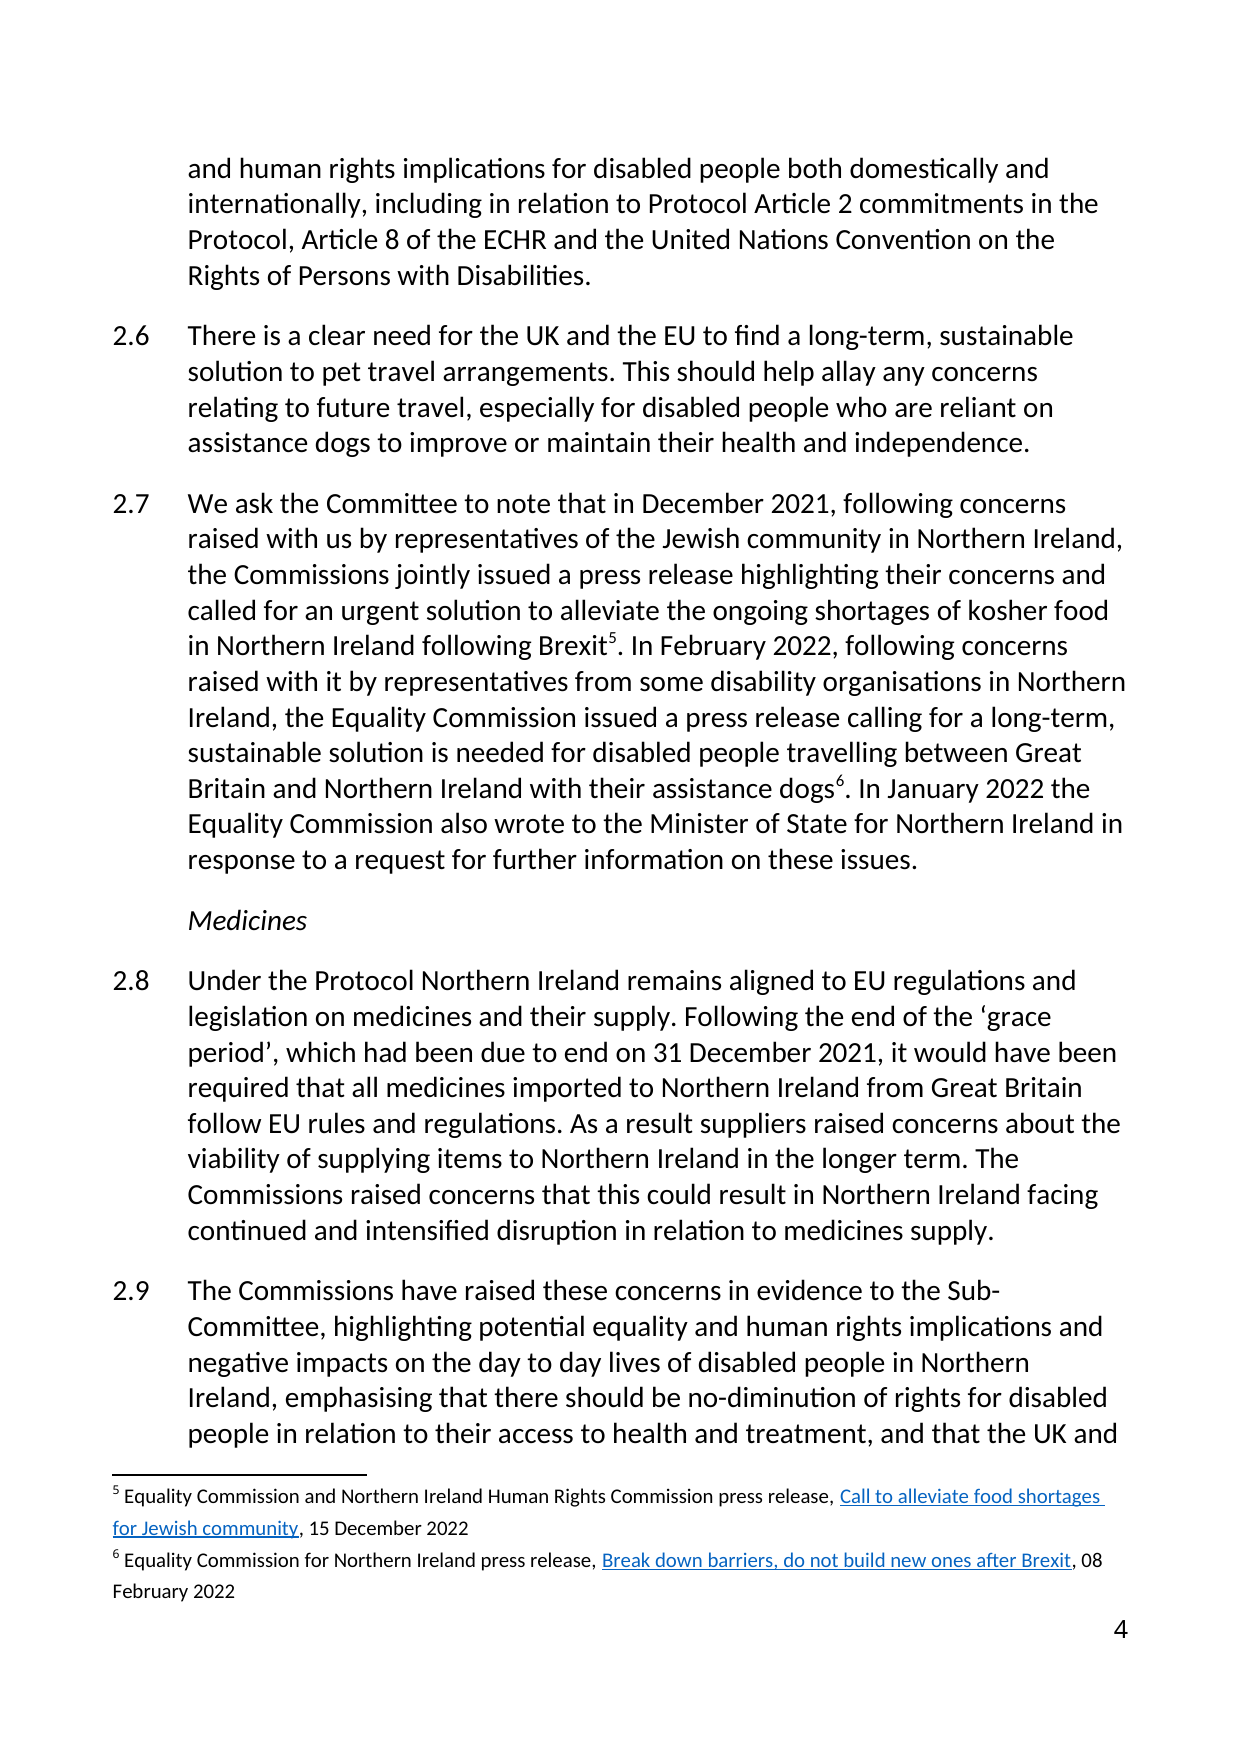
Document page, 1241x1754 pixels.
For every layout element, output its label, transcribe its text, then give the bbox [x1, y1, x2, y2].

list Medicines [187, 902, 1128, 937]
list We ask the Committee to note that in December 2021, following concerns raised with us by representatives of the Jewish community in Northern Ireland, the Commissions jointly issued a press release highlighting their concerns and called for an urgent solution to alleviate the ongoing shortages of kosher food in Northern Ireland following Brexit. In February 2022, following concerns raised with it by representatives from some disability organisations in Northern Ireland, the Equality Commission issued a press release calling for a long-term, sustainable solution is needed for disabled people travelling between Great Britain and Northern Ireland with their assistance dogs. In January 2022 the Equality Commission also wrote to the Minister of State for Northern Ireland in response to a request for further information on these issues. [112, 485, 1128, 877]
list There is a clear need for the UK and the EU to find a long-term, sustainable solution to pet travel arrangements. This should help allay any concerns relating to future travel, especially for disabled people who are reliant on assistance dogs to improve or maintain their health and independence. [112, 317, 1128, 460]
list Under the Protocol Northern Ireland remains aligned to EU regulations and legislation on medicines and their supply. Following the end of the ‘grace period’, which had been due to end on 31 December 2021, it would have been required that all medicines imported to Northern Ireland from Great Britain follow EU rules and regulations. As a result suppliers raised concerns about the viability of supplying items to Northern Ireland in the longer term. The Commissions raised concerns that this could result in Northern Ireland facing continued and intensified disruption in relation to medicines supply. [112, 962, 1128, 1247]
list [112, 150, 1128, 292]
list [112, 1272, 1128, 1451]
